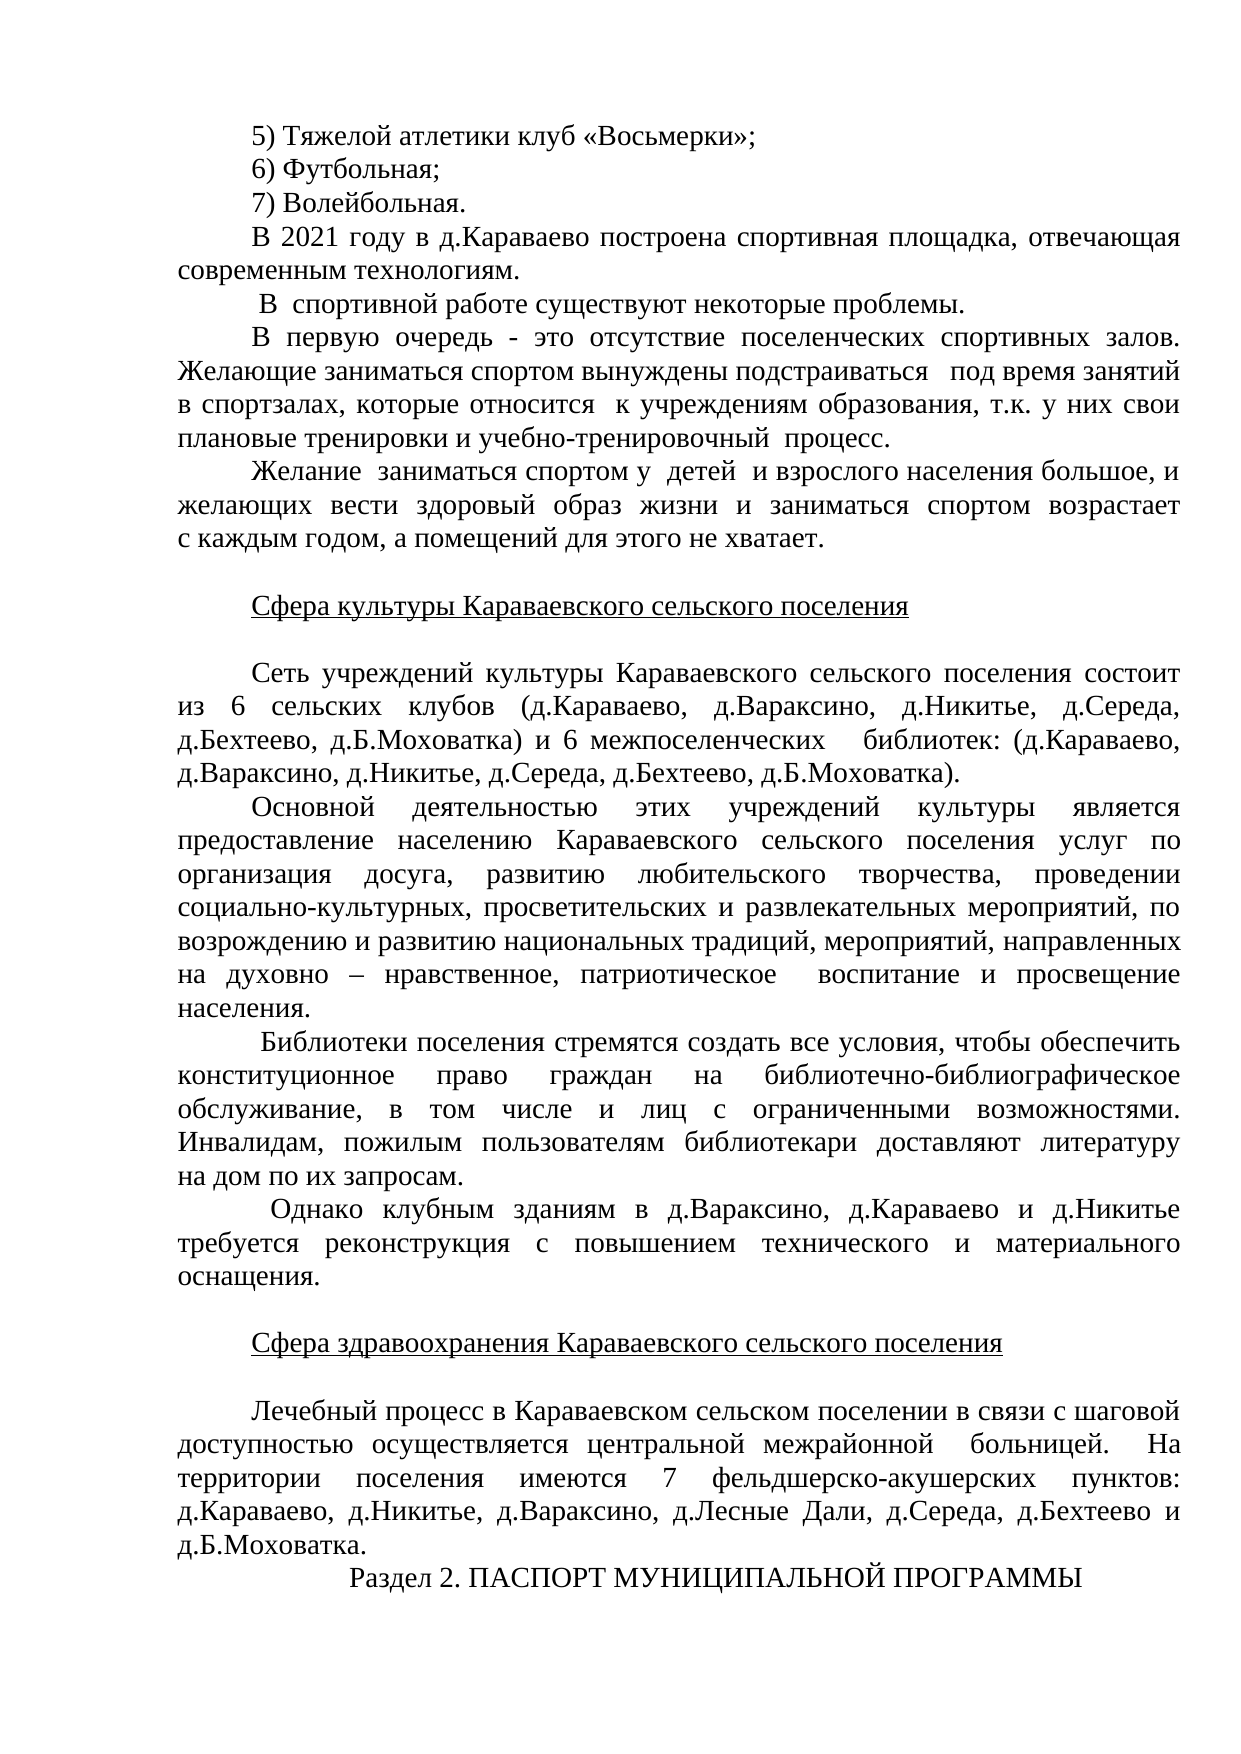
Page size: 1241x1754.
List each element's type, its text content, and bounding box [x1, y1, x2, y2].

text В первую очередь - это отсутствие поселенческих спортивных залов. Желающие заниматься спортом вынуждены подстраиваться под время занятий в спортзалах, которые относится к учреждениям образования, т.к. у них свои плановые тренировки и учебно-тренировочный процесс. [177, 319, 1181, 453]
text Сеть учреждений культуры Караваевского сельского поселения состоит из 6 сельских клубов (д.Караваево, д.Вараксино, д.Никитье, д.Середа, д.Бехтеево, д.Б.Моховатка) и 6 межпоселенческих библиотек: (д.Караваево, д.Вараксино, д.Никитье, д.Середа, д.Бехтеево, д.Б.Моховатка). [177, 655, 1181, 789]
text Лечебный процесс в Караваевском сельском поселении в связи с шаговой доступностью осуществляется центральной межрайонной больницей. На территории поселения имеются 7 фельдшерско-акушерских пунктов: д.Караваево, д.Никитье, д.Вараксино, д.Лесные Дали, д.Середа, д.Бехтеево и д.Б.Моховатка. [177, 1393, 1181, 1560]
text Желание заниматься спортом у детей и взрослого населения большое, и желающих вести здоровый образ жизни и заниматься спортом возрастает с каждым годом, а помещений для этого не хватает. [177, 453, 1181, 554]
text Однако клубным зданиям в д.Вараксино, д.Караваево и д.Никитье требуется реконструкция с повышением технического и материального оснащения. [177, 1191, 1181, 1292]
text 7) Волейбольная. [177, 185, 1181, 219]
text Сфера здравоохранения Караваевского сельского поселения [251, 1326, 1181, 1359]
text В 2021 году в д.Караваево построена спортивная площадка, отвечающая современным технологиям. [177, 219, 1181, 286]
text 5) Тяжелой атлетики клуб «Восьмерки»; [177, 118, 1181, 152]
text Сфера культуры Караваевского сельского поселения [251, 588, 1181, 621]
text 6) Футбольная; [177, 152, 1181, 185]
text Раздел 2. ПАСПОРТ МУНИЦИПАЛЬНОЙ ПРОГРАММЫ [177, 1560, 1181, 1594]
text Библиотеки поселения стремятся создать все условия, чтобы обеспечить конституционное право граждан на библиотечно-библиографическое обслуживание, в том числе и лиц с ограниченными возможностями. Инвалидам, пожилым пользователям библиотекари доставляют литературу на дом по их запросам. [177, 1024, 1181, 1191]
text Основной деятельностью этих учреждений культуры является предоставление населению Караваевского сельского поселения услуг по организация досуга, развитию любительского творчества, проведении социально-культурных, просветительских и развлекательных мероприятий, по возрождению и развитию национальных традиций, мероприятий, направленных на духовно – нравственное, патриотическое воспитание и просвещение населения. [177, 789, 1181, 1024]
text В спортивной работе существуют некоторые проблемы. [177, 286, 1181, 319]
